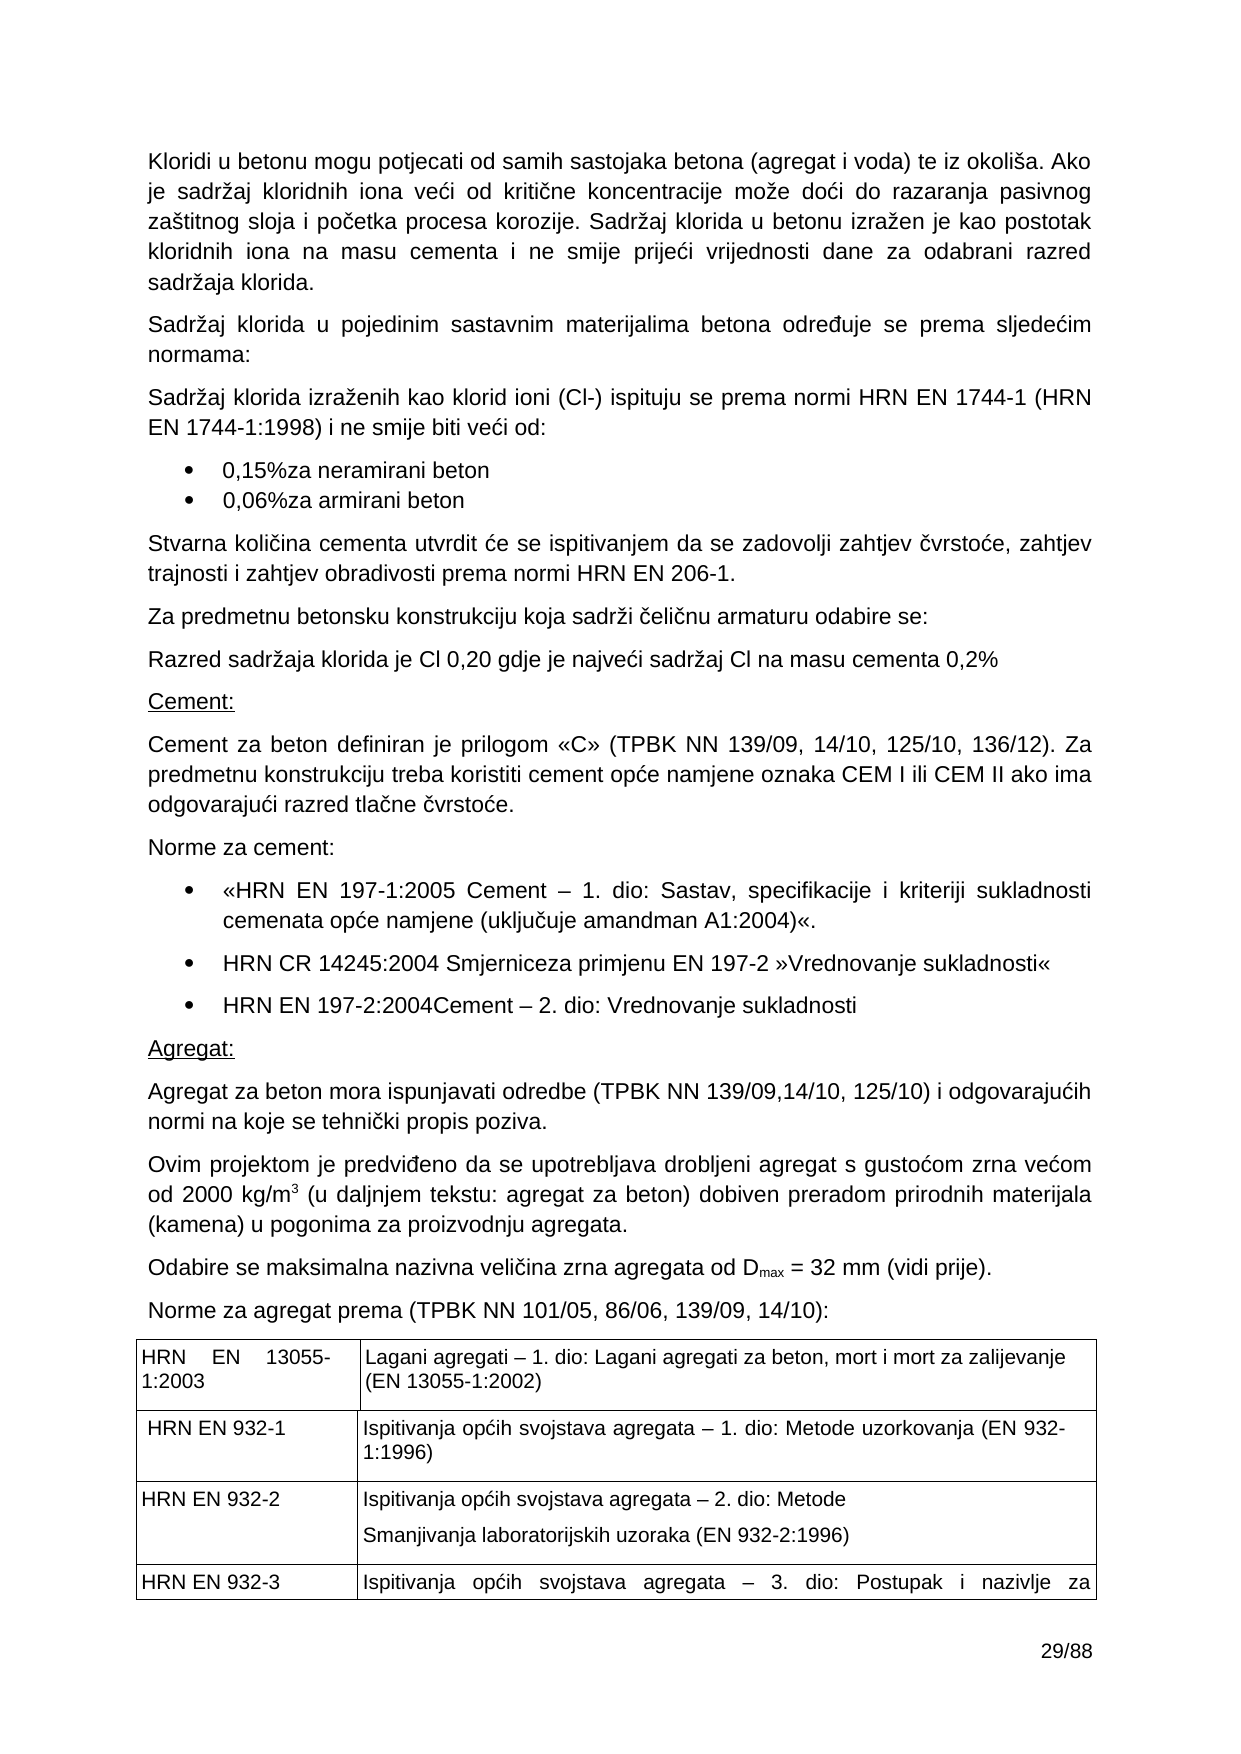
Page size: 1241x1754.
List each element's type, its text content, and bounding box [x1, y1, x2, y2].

table_cell HRN EN 932-2 [137, 1482, 357, 1564]
text Razred sadržaja klorida je Cl 0,20 gdje je najveći sadržaj Cl na masu cementa 0,2% [148, 646, 1092, 672]
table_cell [358, 1565, 1096, 1599]
text Agregat za beton mora ispunjavati odredbe (TPBK NN 139/09,14/10, 125/10) i odgovarajućih normi na koje se tehnički propis poziva. [148, 1078, 1092, 1134]
table_cell Ispitivanja općih svojstava agregata – 1. dio: Metode uzorkovanja (EN 932-1:1996) [358, 1411, 1096, 1481]
text Odabire se maksimalna nazivna veličina zrna agregata od Dmax = 32 mm (vidi prije). [148, 1254, 1092, 1280]
text Sadržaj klorida u pojedinim sastavnim materijalima betona određuje se prema sljedećim normama: [148, 311, 1092, 368]
text Ovim projektom je predviđeno da se upotrebljava drobljeni agregat s gustoćom zrna većom od 2000 kg/m3 (u daljnjem tekstu: agregat za beton) dobiven preradom prirodnih materijala (kamena) u pogonima za proizvodnju agregata. [148, 1151, 1092, 1238]
text Stvarna količina cementa utvrdit će se ispitivanjem da se zadovolji zahtjev čvrstoće, zahtjev trajnosti i zahtjev obradivosti prema normi HRN EN 206-1. [148, 530, 1092, 587]
list «HRN EN 197-1:2005 Cement – 1. dio: Sastav, specifikacije i kriteriji sukladnosti cemenata opće namjene (uključuje amandman A1:2004)«. [185, 877, 1092, 933]
list 0,06%za armirani beton [185, 487, 1092, 514]
table_cell Ispitivanja općih svojstava agregata – 2. dio: Metode Smanjivanja laboratorijskih uzoraka (EN 932-2:1996) [358, 1482, 1096, 1564]
text Norme za agregat prema (TPBK NN 101/05, 86/06, 139/09, 14/10): [148, 1297, 1092, 1323]
text Cement: [148, 688, 1092, 715]
text Za predmetnu betonsku konstrukciju koja sadrži čeličnu armaturu odabire se: [148, 603, 1092, 629]
text Kloridi u betonu mogu potjecati od samih sastojaka betona (agregat i voda) te iz okoliša. Ako je sadržaj kloridnih iona veći od kritične koncentracije može doći do razaranja pasivnog zaštitnog sloja i početka procesa korozije. Sadržaj klorida u betonu izražen je kao postotak kloridnih iona na masu cementa i ne smije prijeći vrijednosti dane za odabrani razred sadržaja klorida. [148, 148, 1092, 295]
text Sadržaj klorida izraženih kao klorid ioni (Cl-) ispituju se prema normi HRN EN 1744-1 (HRN EN 1744-1:1998) i ne smije biti veći od: [148, 384, 1092, 441]
table_header HRN EN 13055-1:2003 [137, 1340, 360, 1410]
list 0,15%za neramirani beton [185, 457, 1092, 483]
text Norme za cement: [148, 834, 1092, 861]
text Cement za beton definiran je prilogom «C» (TPBK NN 139/09, 14/10, 125/10, 136/12). Za predmetnu konstrukciju treba koristiti cement opće namjene oznaka CEM I ili CEM II ako ima odgovarajući razred tlačne čvrstoće. [148, 731, 1092, 818]
list HRN EN 197-2:2004Cement – 2. dio: Vrednovanje sukladnosti [185, 992, 1092, 1019]
list HRN CR 14245:2004 Smjerniceza primjenu EN 197-2 »Vrednovanje sukladnosti« [185, 950, 1092, 976]
text Agregat: [148, 1035, 1092, 1062]
table_cell HRN EN 932-3 [137, 1565, 357, 1599]
table_cell HRN EN 932-1 [137, 1411, 357, 1481]
table_header Lagani agregati – 1. dio: Lagani agregati za beton, mort i mort za zalijevanje (EN 13055-1:2002) [361, 1340, 1096, 1410]
